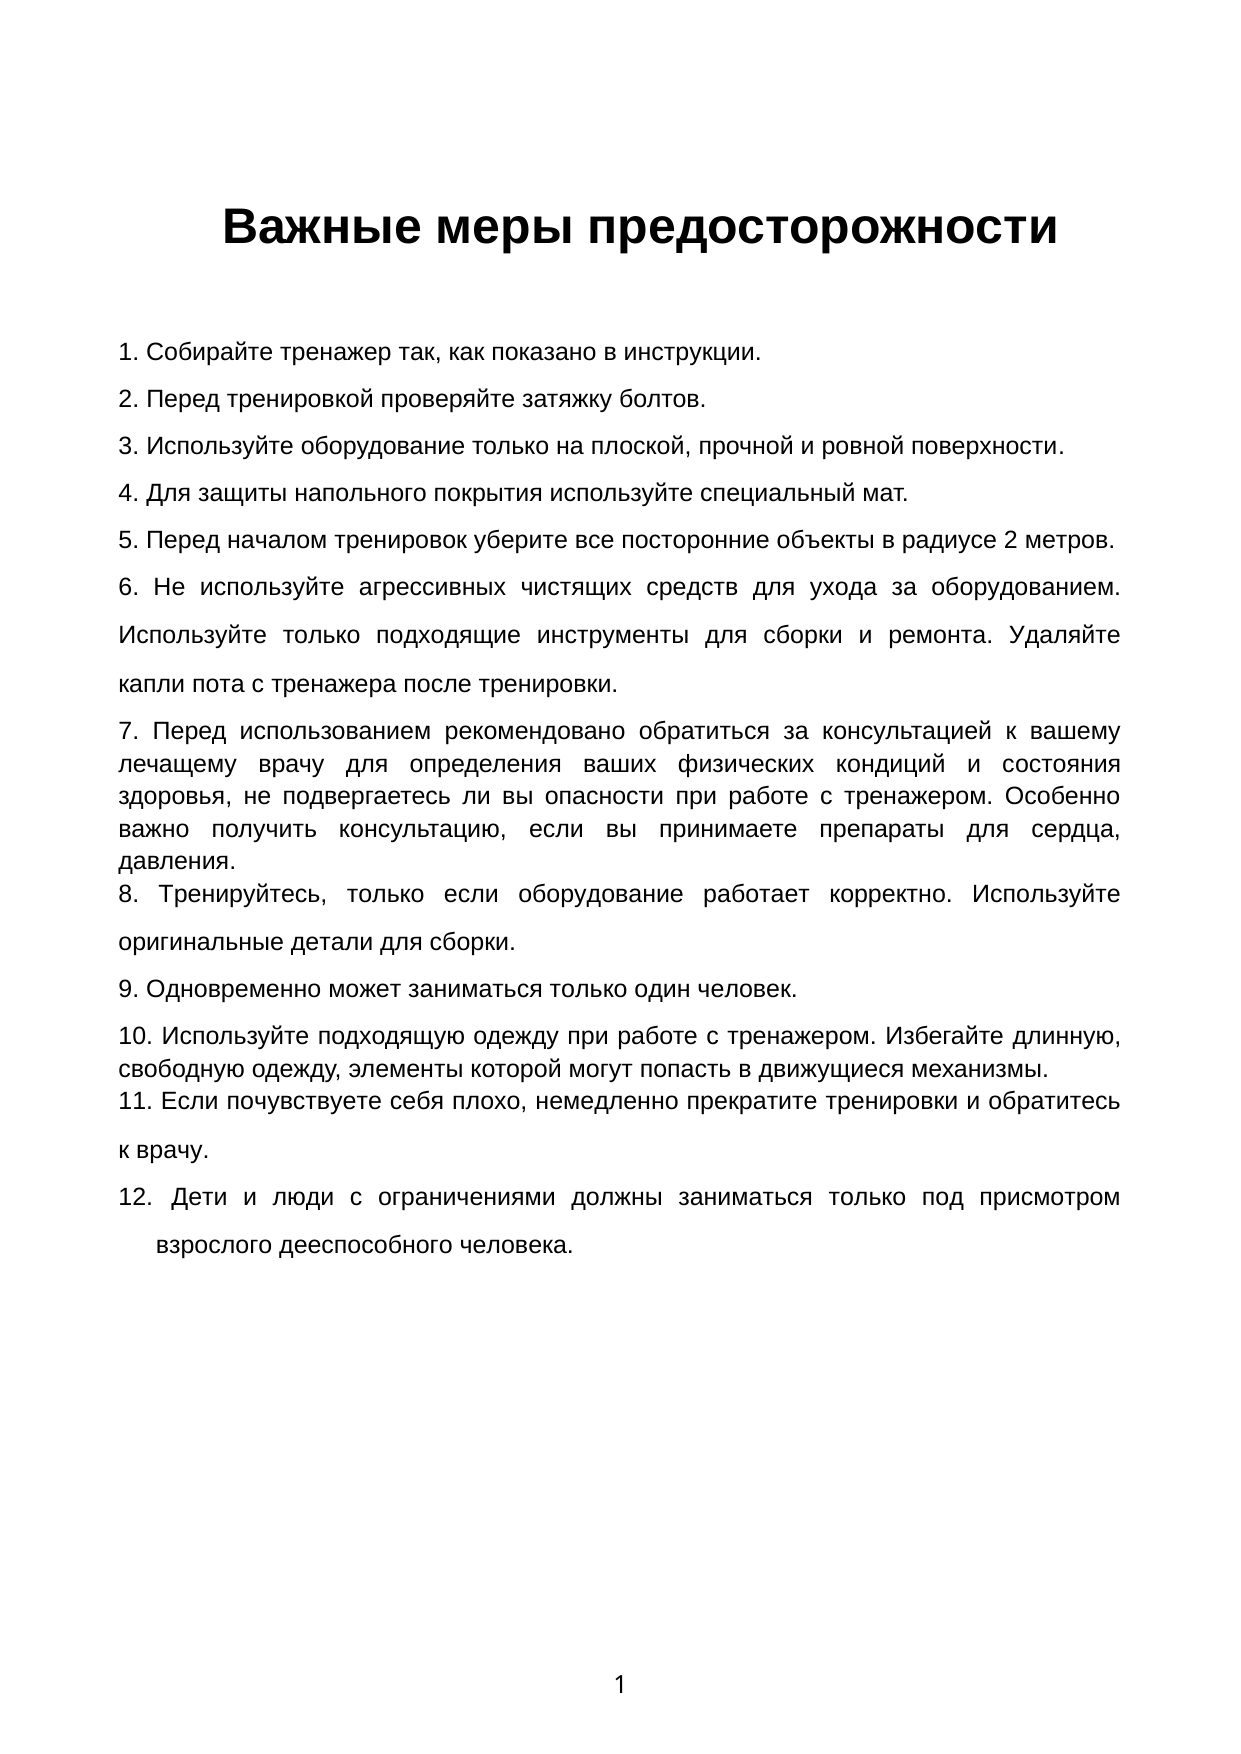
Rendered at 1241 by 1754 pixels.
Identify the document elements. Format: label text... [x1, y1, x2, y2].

text 4. Для защиты напольного покрытия используйте специальный мат. [118, 476, 1122, 508]
text 10. Используйте подходящую одежду при работе с тренажером. Избегайте длинную, свободную одежду, элементы которой могут попасть в движущиеся механизмы. [118, 1019, 1122, 1084]
text 8. Тренируйтесь, только если оборудование работает корректно. Используйте оригинальные детали для сборки. [118, 877, 1122, 958]
text 3. Используйте оборудование только на плоской, прочной и ровной поверхности. [118, 429, 1122, 462]
text Важные меры предосторожности [162, 193, 1119, 258]
text 2. Перед тренировкой проверяйте затяжку болтов. [118, 382, 1122, 415]
text 1. Собирайте тренажер так, как показано в инструкции. [118, 335, 1122, 368]
text 6. Не используйте агрессивных чистящих средств для ухода за оборудованием. Используйте только подходящие инструменты для сборки и ремонта. Удаляйте капли пота с тренажера после тренировки. [118, 570, 1122, 700]
list Дети и люди с ограничениями должны заниматься только под присмотром взрослого дееспособного человека. [118, 1180, 1122, 1261]
text 9. Одновременно может заниматься только один человек. [118, 972, 1122, 1005]
text 11. Если почувствуете себя плохо, немедленно прекратите тренировки и обратитесь к врачу. [118, 1084, 1122, 1165]
text 5. Перед началом тренировок уберите все посторонние объекты в радиусе 2 метров. [118, 523, 1122, 555]
text 7. Перед использованием рекомендовано обратиться за консультацией к вашему лечащему врачу для определения ваших физических кондиций и состояния здоровья, не подвергаетесь ли вы опасности при работе с тренажером. Особенно важно получить консультацию, если вы принимаете препараты для сердца, давления. [118, 714, 1122, 877]
